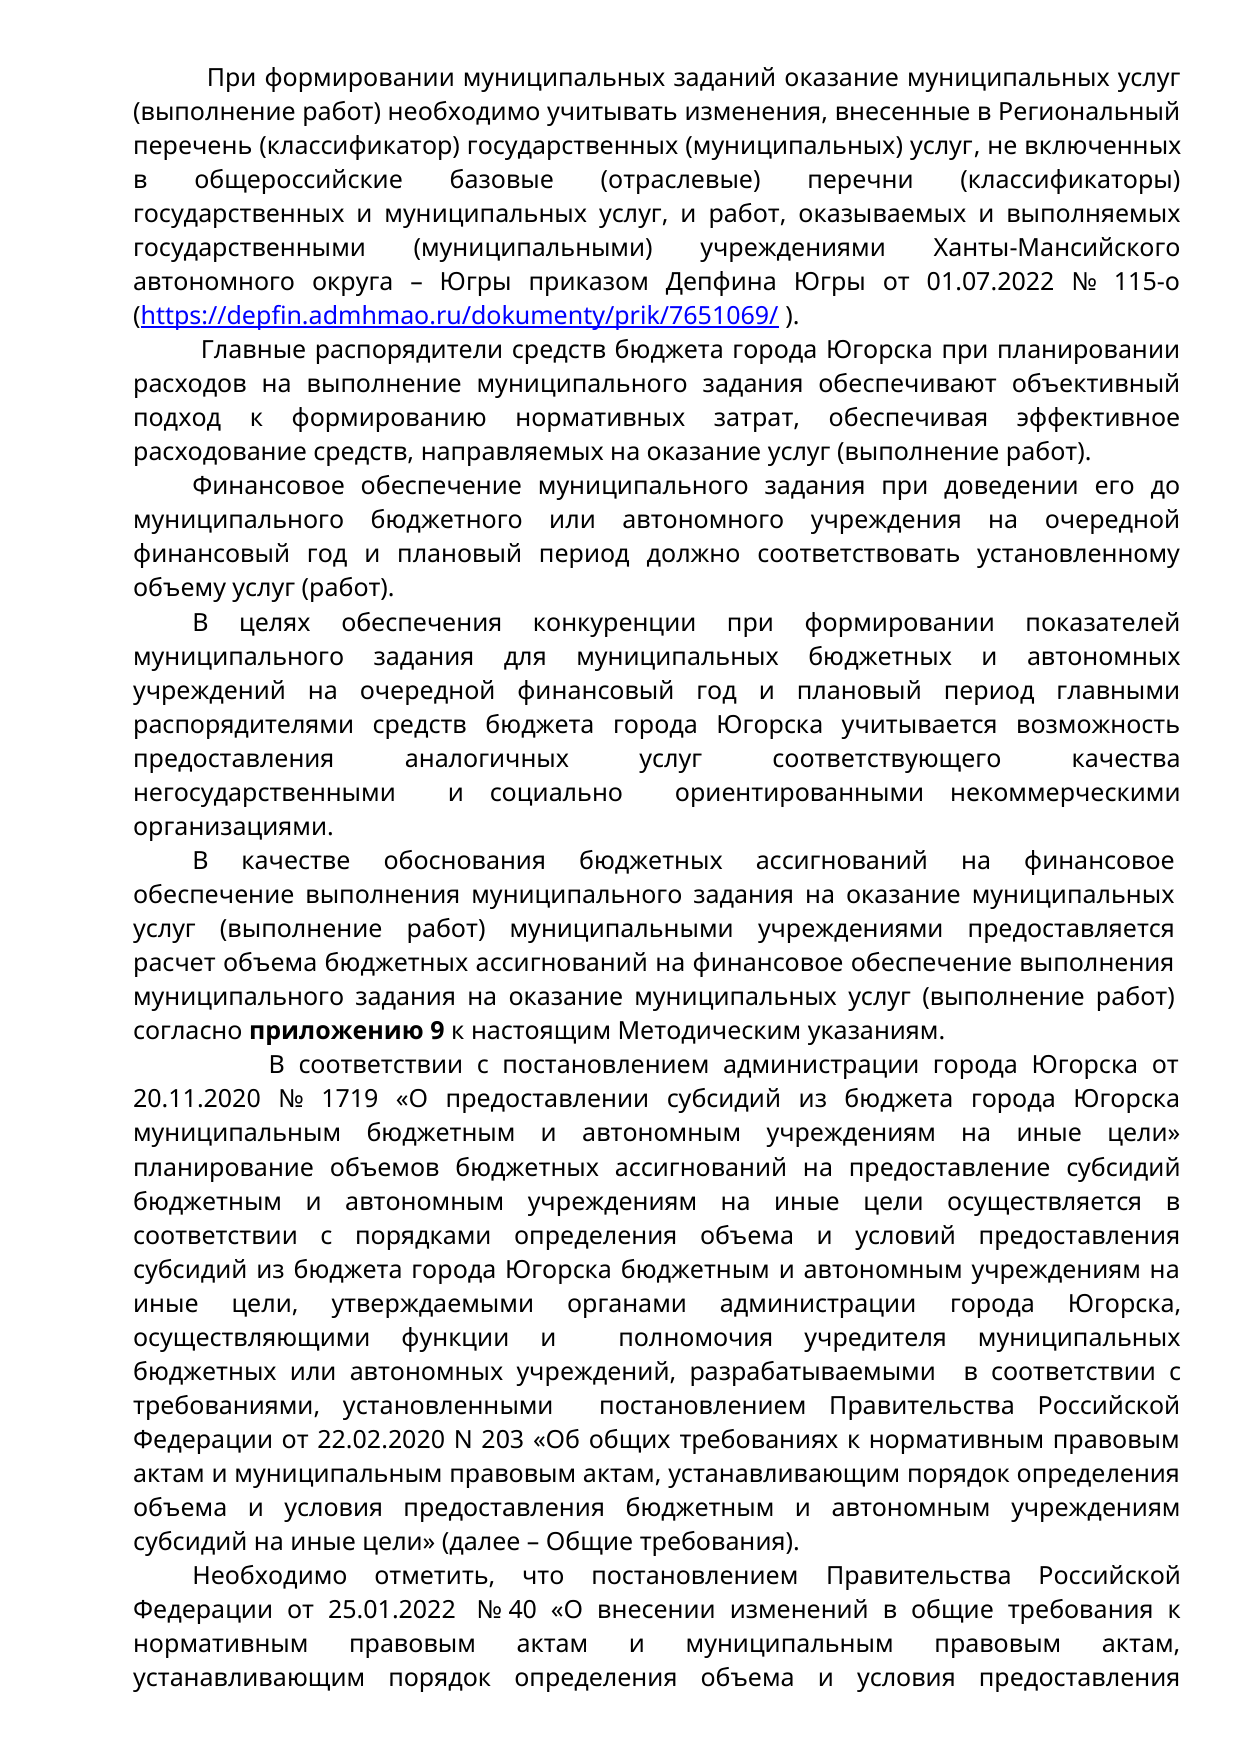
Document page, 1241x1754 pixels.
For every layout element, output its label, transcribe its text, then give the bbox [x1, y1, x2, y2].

text При формировании муниципальных заданий оказание муниципальных услуг (выполнение работ) необходимо учитывать изменения, внесенные в Региональный перечень (классификатор) государственных (муниципальных) услуг, не включенных в общероссийские базовые (отраслевые) перечни (классификаторы) государственных и муниципальных услуг, и работ, оказываемых и выполняемых государственными (муниципальными) учреждениями Ханты-Мансийского автономного округа – Югры приказом Депфина Югры от 01.07.2022 № 115-о (https://depfin.admhmao.ru/dokumenty/prik/7651069/ ). [133, 59, 1181, 332]
text В качестве обоснования бюджетных ассигнований на финансовое обеспечение выполнения муниципального задания на оказание муниципальных услуг (выполнение работ) муниципальными учреждениями предоставляется расчет объема бюджетных ассигнований на финансовое обеспечение выполнения муниципального задания на оказание муниципальных услуг (выполнение работ) согласно приложению 9 к настоящим Методическим указаниям. [133, 843, 1176, 1047]
text Главные распорядители средств бюджета города Югорска при планировании расходов на выполнение муниципального задания обеспечивают объективный подход к формированию нормативных затрат, обеспечивая эффективное расходование средств, направляемых на оказание услуг (выполнение работ). [133, 332, 1181, 468]
text Финансовое обеспечение муниципального задания при доведении его до муниципального бюджетного или автономного учреждения на очередной финансовый год и плановый период должно соответствовать установленному объему услуг (работ). [133, 468, 1181, 604]
text В соответствии с постановлением администрации города Югорска от 20.11.2020 № 1719 «О предоставлении субсидий из бюджета города Югорска муниципальным бюджетным и автономным учреждениям на иные цели» планирование объемов бюджетных ассигнований на предоставление субсидий бюджетным и автономным учреждениям на иные цели осуществляется в соответствии с порядками определения объема и условий предоставления субсидий из бюджета города Югорска бюджетным и автономным учреждениям на иные цели, утверждаемыми органами администрации города Югорска, осуществляющими функции и полномочия учредителя муниципальных бюджетных или автономных учреждений, разрабатываемыми в соответствии с требованиями, установленными постановлением Правительства Российской Федерации от 22.02.2020 N 203 «Об общих требованиях к нормативным правовым актам и муниципальным правовым актам, устанавливающим порядок определения объема и условия предоставления бюджетным и автономным учреждениям субсидий на иные цели» (далее – Общие требования). [133, 1047, 1181, 1558]
text В целях обеспечения конкуренции при формировании показателей муниципального задания для муниципальных бюджетных и автономных учреждений на очередной финансовый год и плановый период главными распорядителями средств бюджета города Югорска учитывается возможность предоставления аналогичных услуг соответствующего качества негосударственными и социально ориентированными некоммерческими организациями. [133, 604, 1181, 843]
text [133, 1558, 1181, 1694]
